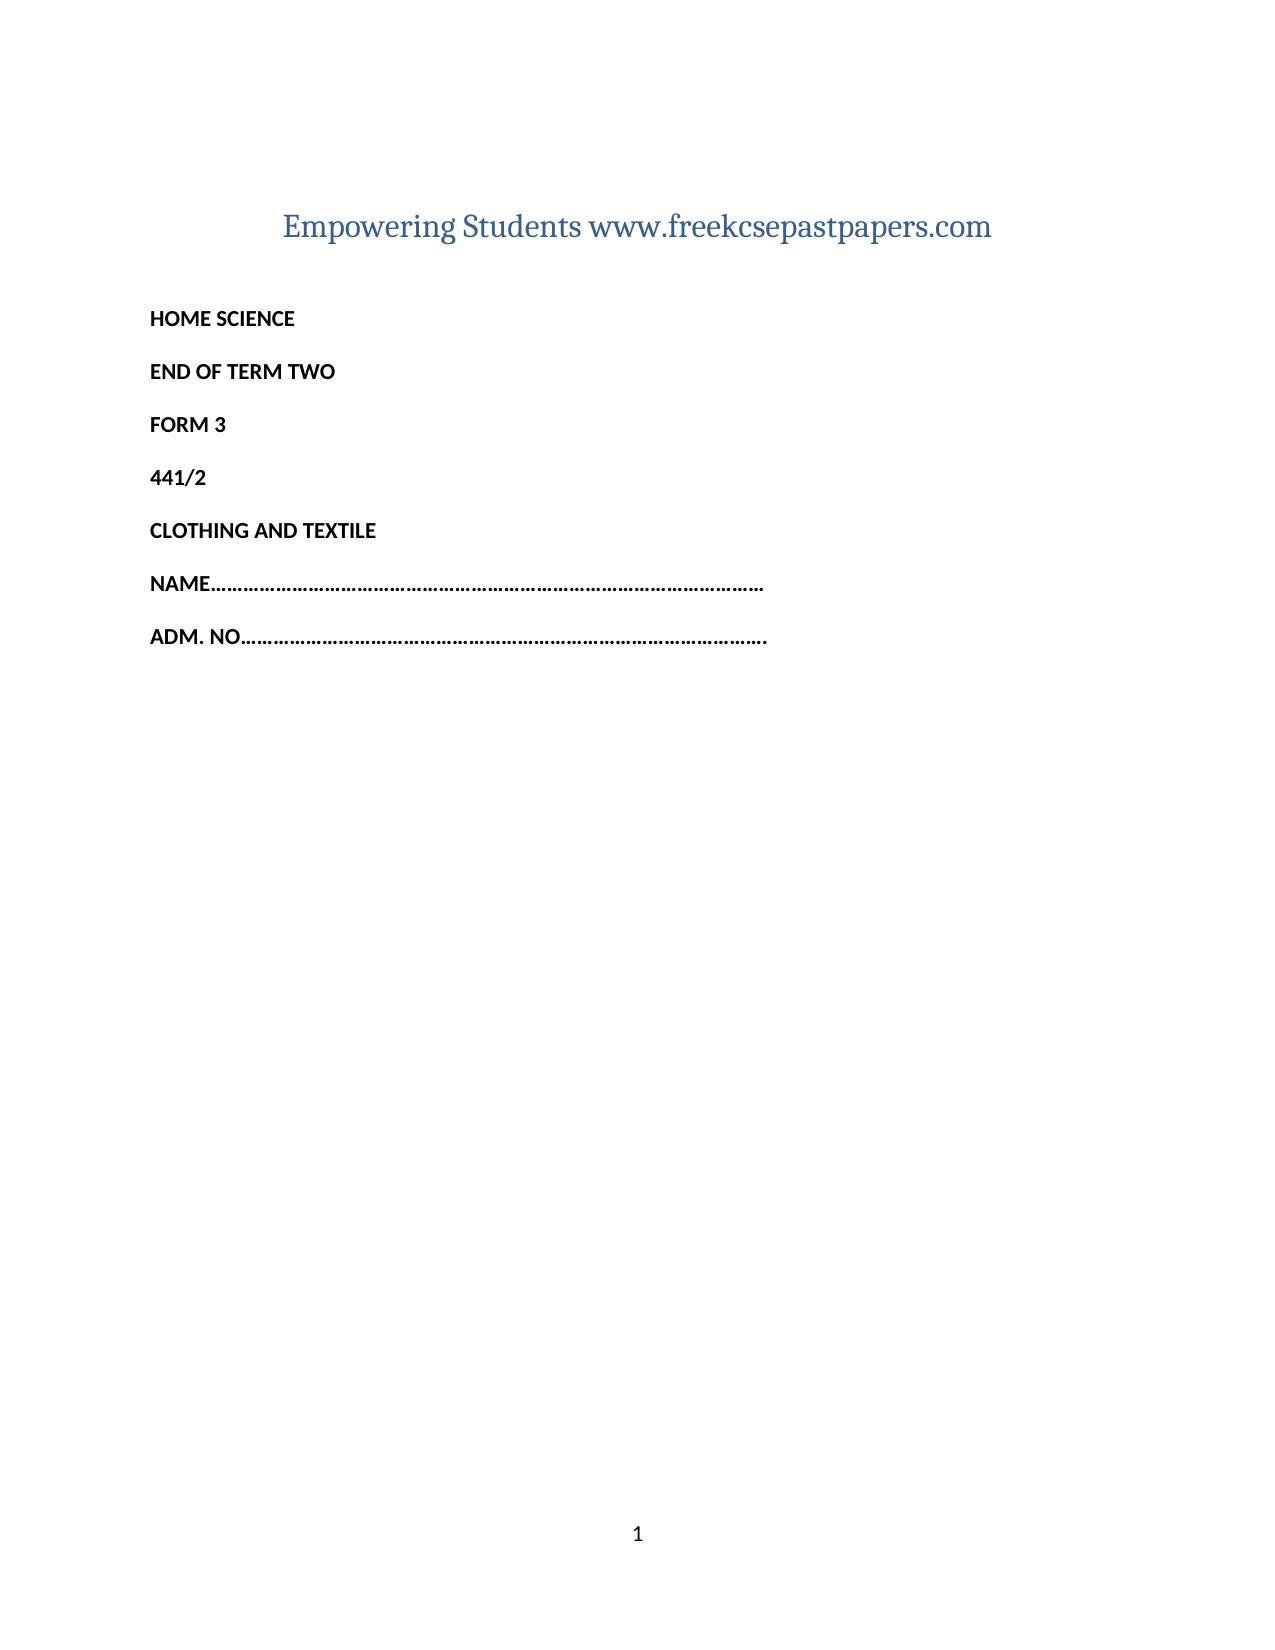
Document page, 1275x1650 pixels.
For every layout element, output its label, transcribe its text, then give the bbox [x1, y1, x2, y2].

text HOME SCIENCE [150, 304, 1125, 332]
text FORM 3 [150, 410, 1125, 438]
text CLOTHING AND TEXTILE [150, 516, 1125, 544]
text NAME………………………………………………………………………………………… [150, 569, 1125, 597]
text ADM. NO……………………………………………………………………………………. [150, 622, 1125, 650]
text END OF TERM TWO [150, 357, 1125, 385]
subtitle Empowering Students www.freekcsepastpapers.com [150, 207, 1125, 246]
text 441/2 [150, 463, 1125, 491]
